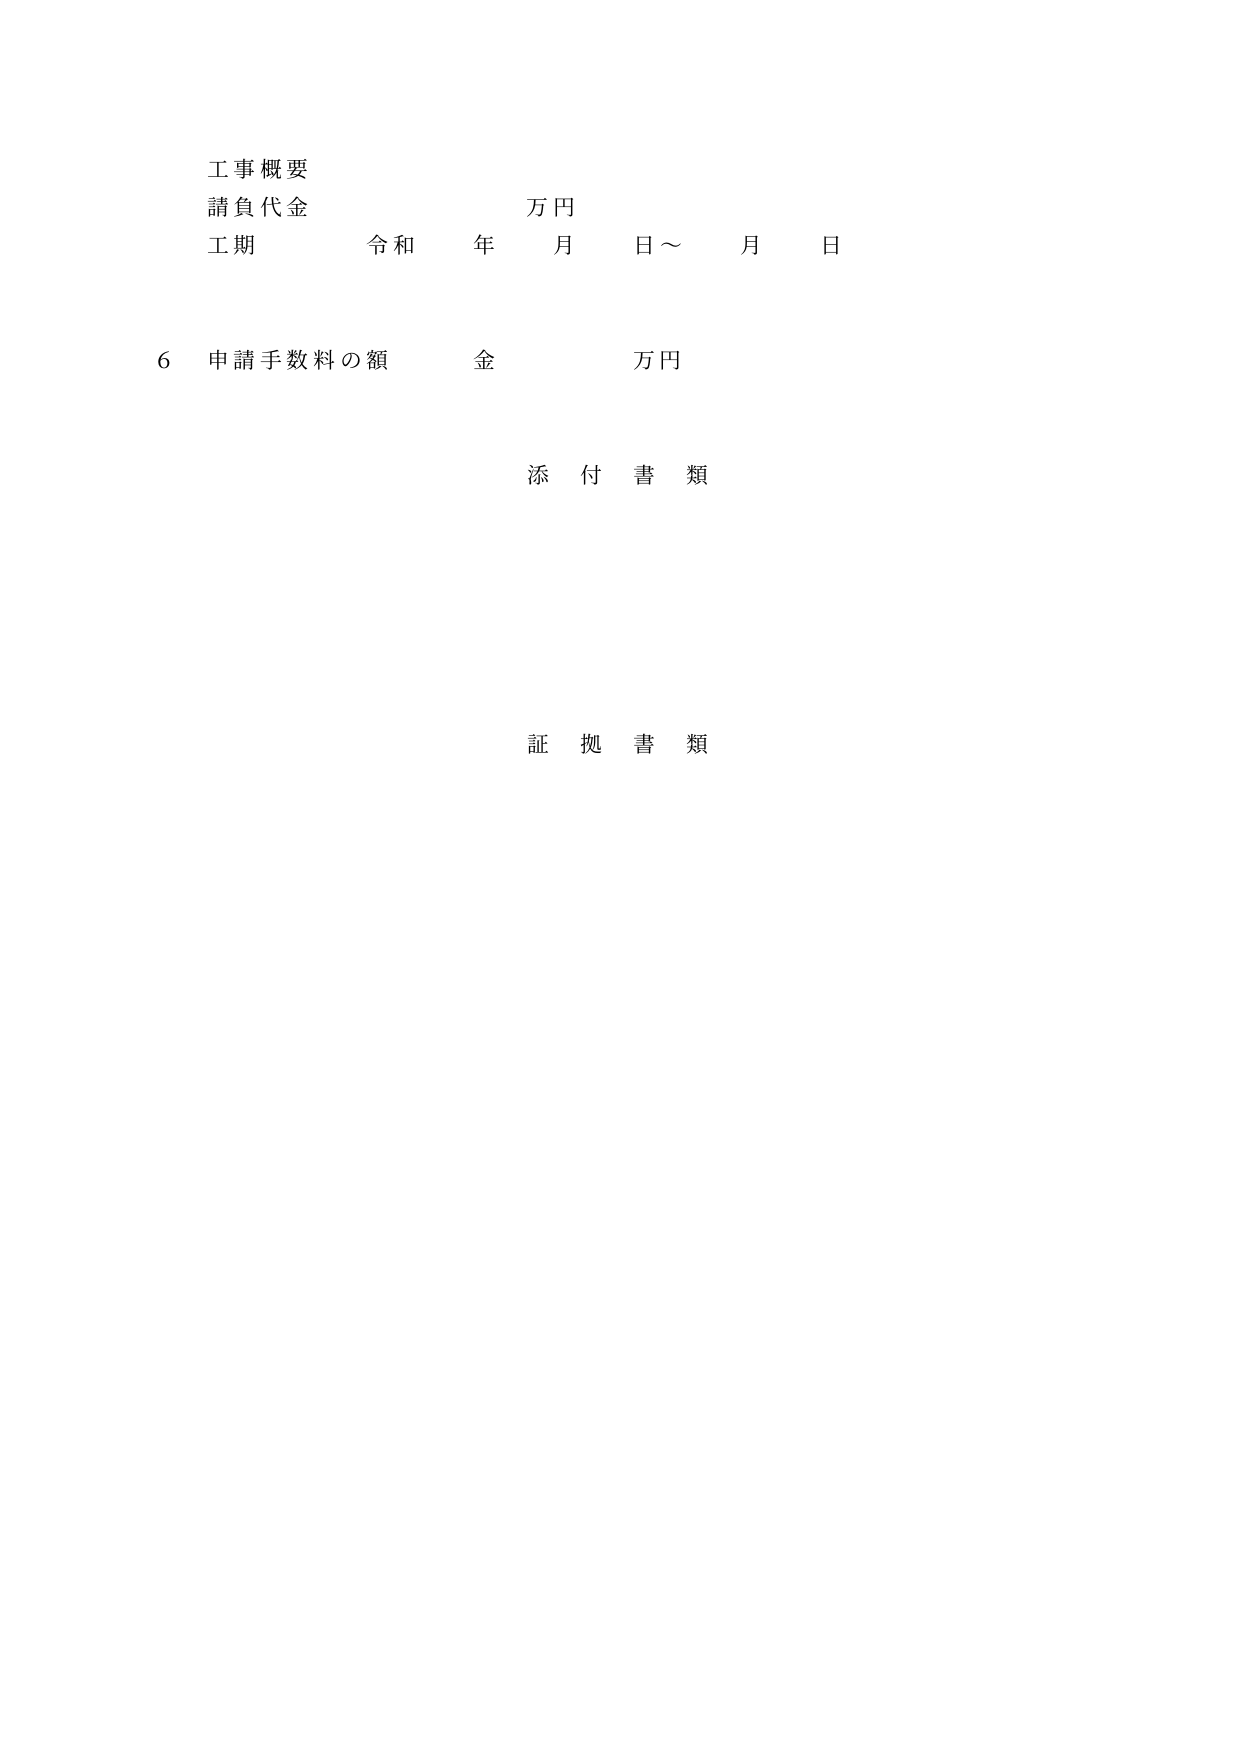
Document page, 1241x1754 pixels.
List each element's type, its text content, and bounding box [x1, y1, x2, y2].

text 工期 令和 年 月 日～ 月 日 [153, 225, 1087, 264]
text ６ 申請手数料の額 金 万円 [153, 340, 1087, 379]
text 証 拠 書 類 [153, 724, 1087, 762]
text 工事概要 [153, 149, 1087, 187]
text 請負代金 万円 [153, 187, 1087, 225]
text 添 付 書 類 [153, 455, 1087, 494]
